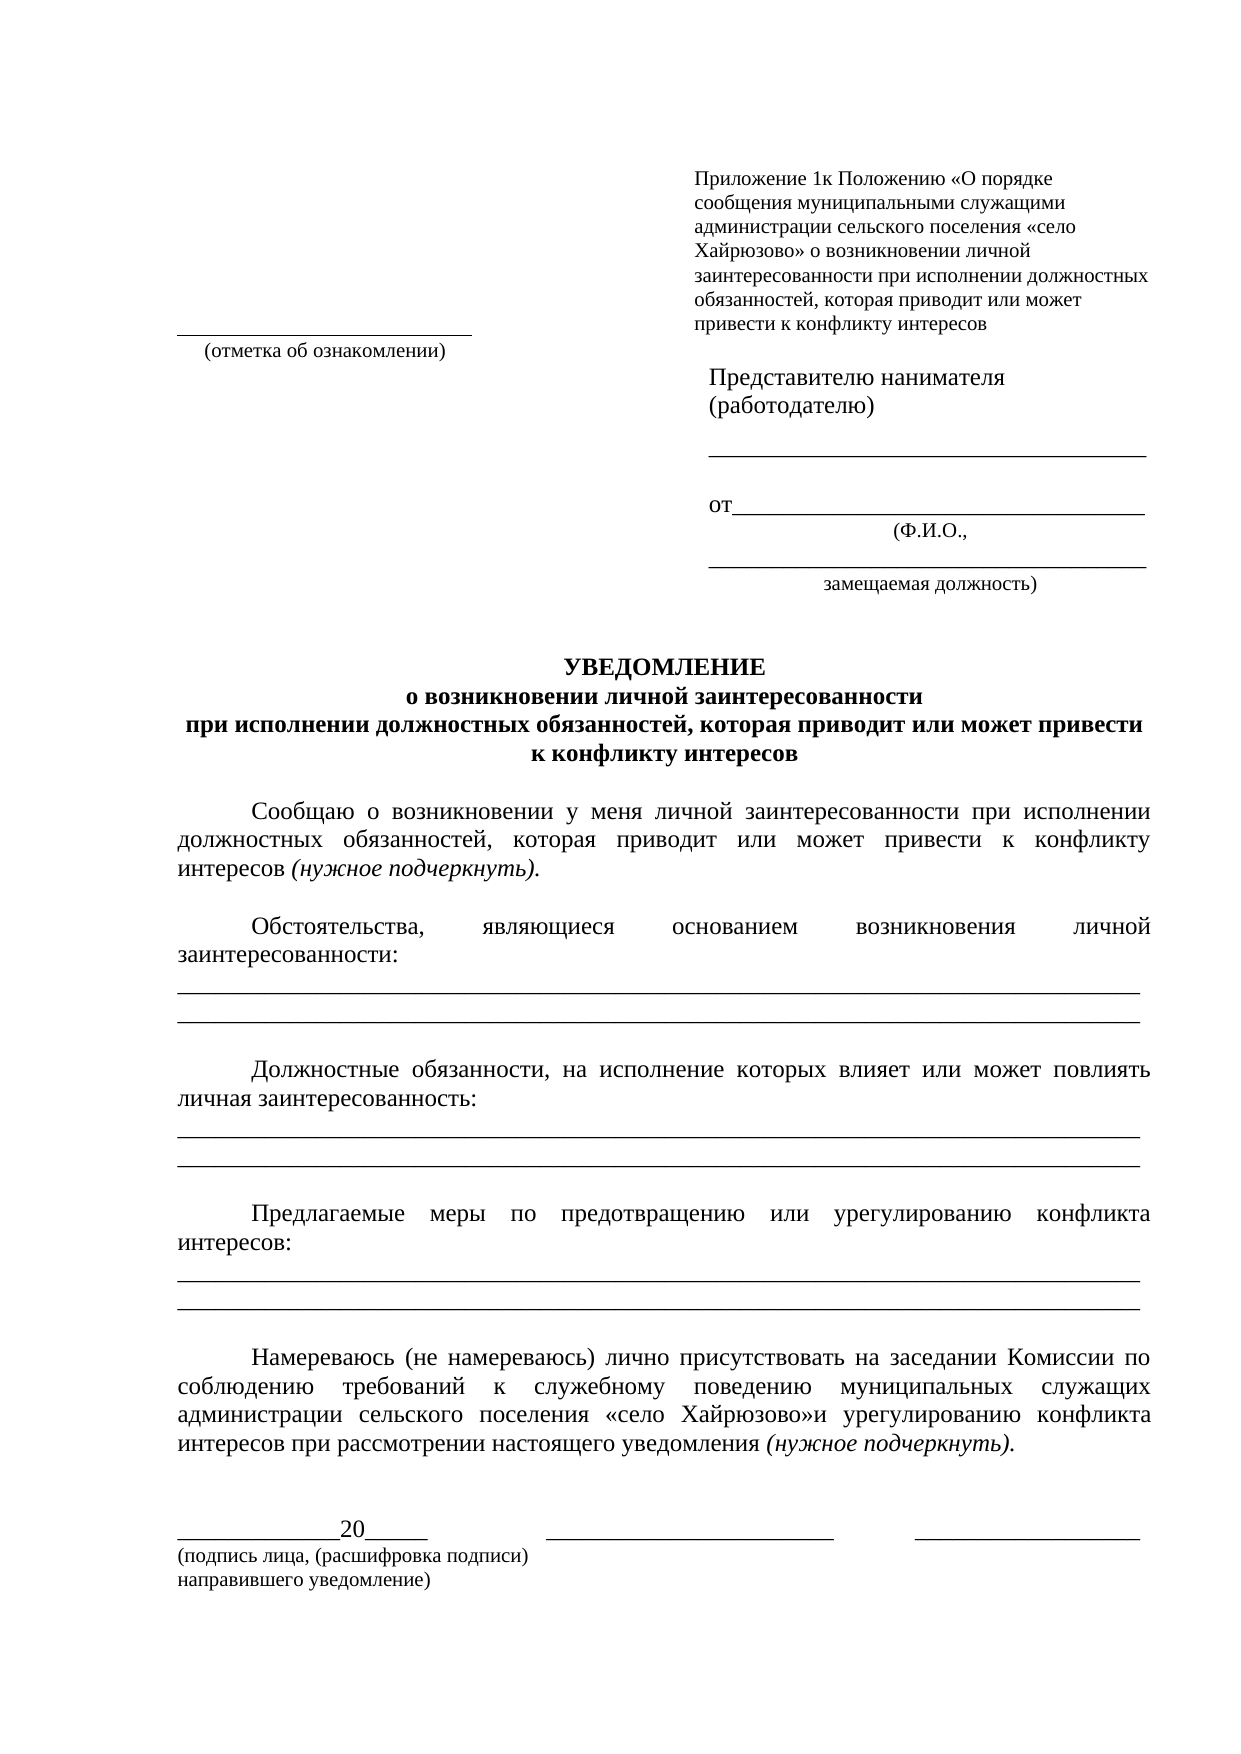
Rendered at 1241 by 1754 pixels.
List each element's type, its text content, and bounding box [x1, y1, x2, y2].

text от_________________________________ [709, 489, 1152, 518]
text _____________________________________________________________________________ [177, 997, 1152, 1026]
text Сообщаю о возникновении у меня личной заинтересованности при исполнении должностных обязанностей, которая приводит или может привести к конфликту интересов (нужное подчеркнуть). [177, 796, 1152, 882]
text Представителю нанимателя (работодателю) [709, 362, 1152, 419]
text (отметка об ознакомлении) [177, 336, 472, 362]
text _____________________________________________________________________________ [177, 1112, 1152, 1141]
text ___________________________________ [709, 431, 1152, 460]
text ___________________________________ [709, 542, 1152, 570]
text замещаемая должность) [709, 570, 1152, 594]
text Обстоятельства, являющиеся основанием возникновения личной заинтересованности: _____________________________________________________________________________ [177, 911, 1152, 997]
text Должностные обязанности, на исполнение которых влияет или может повлиять личная заинтересованность: [177, 1054, 1152, 1112]
text УВЕДОМЛЕНИЕ о возникновении личной заинтересованности при исполнении должностных обязанностей, которая приводит или может привести к конфликту интересов [177, 652, 1152, 767]
text (подпись лица, (расшифровка подписи) [177, 1543, 1152, 1567]
text _____________________________________________________________________________ [177, 1284, 1152, 1313]
text Приложение 1к Положению «О порядке сообщения муниципальными служащими администрации сельского поселения «село Хайрюзово» о возникновении личной заинтересованности при исполнении должностных обязанностей, которая приводит или может привести к конфликту интересов [694, 166, 1152, 335]
text направившего уведомление) [177, 1567, 1152, 1591]
text Предлагаемые меры по предотвращению или урегулированию конфликта интересов: _____________________________________________________________________________ [177, 1198, 1152, 1284]
text _____________________________________________________________________________ [177, 1141, 1152, 1169]
text _____________20_____ _______________________ __________________ [177, 1514, 1152, 1543]
text (Ф.И.О., [709, 518, 1152, 542]
text Намереваюсь (не намереваюсь) лично присутствовать на заседании Комиссии по соблюдению требований к служебному поведению муниципальных служащих администрации сельского поселения «село Хайрюзово»и урегулированию конфликта интересов при рассмотрении настоящего уведомления (нужное подчеркнуть). [177, 1342, 1152, 1457]
